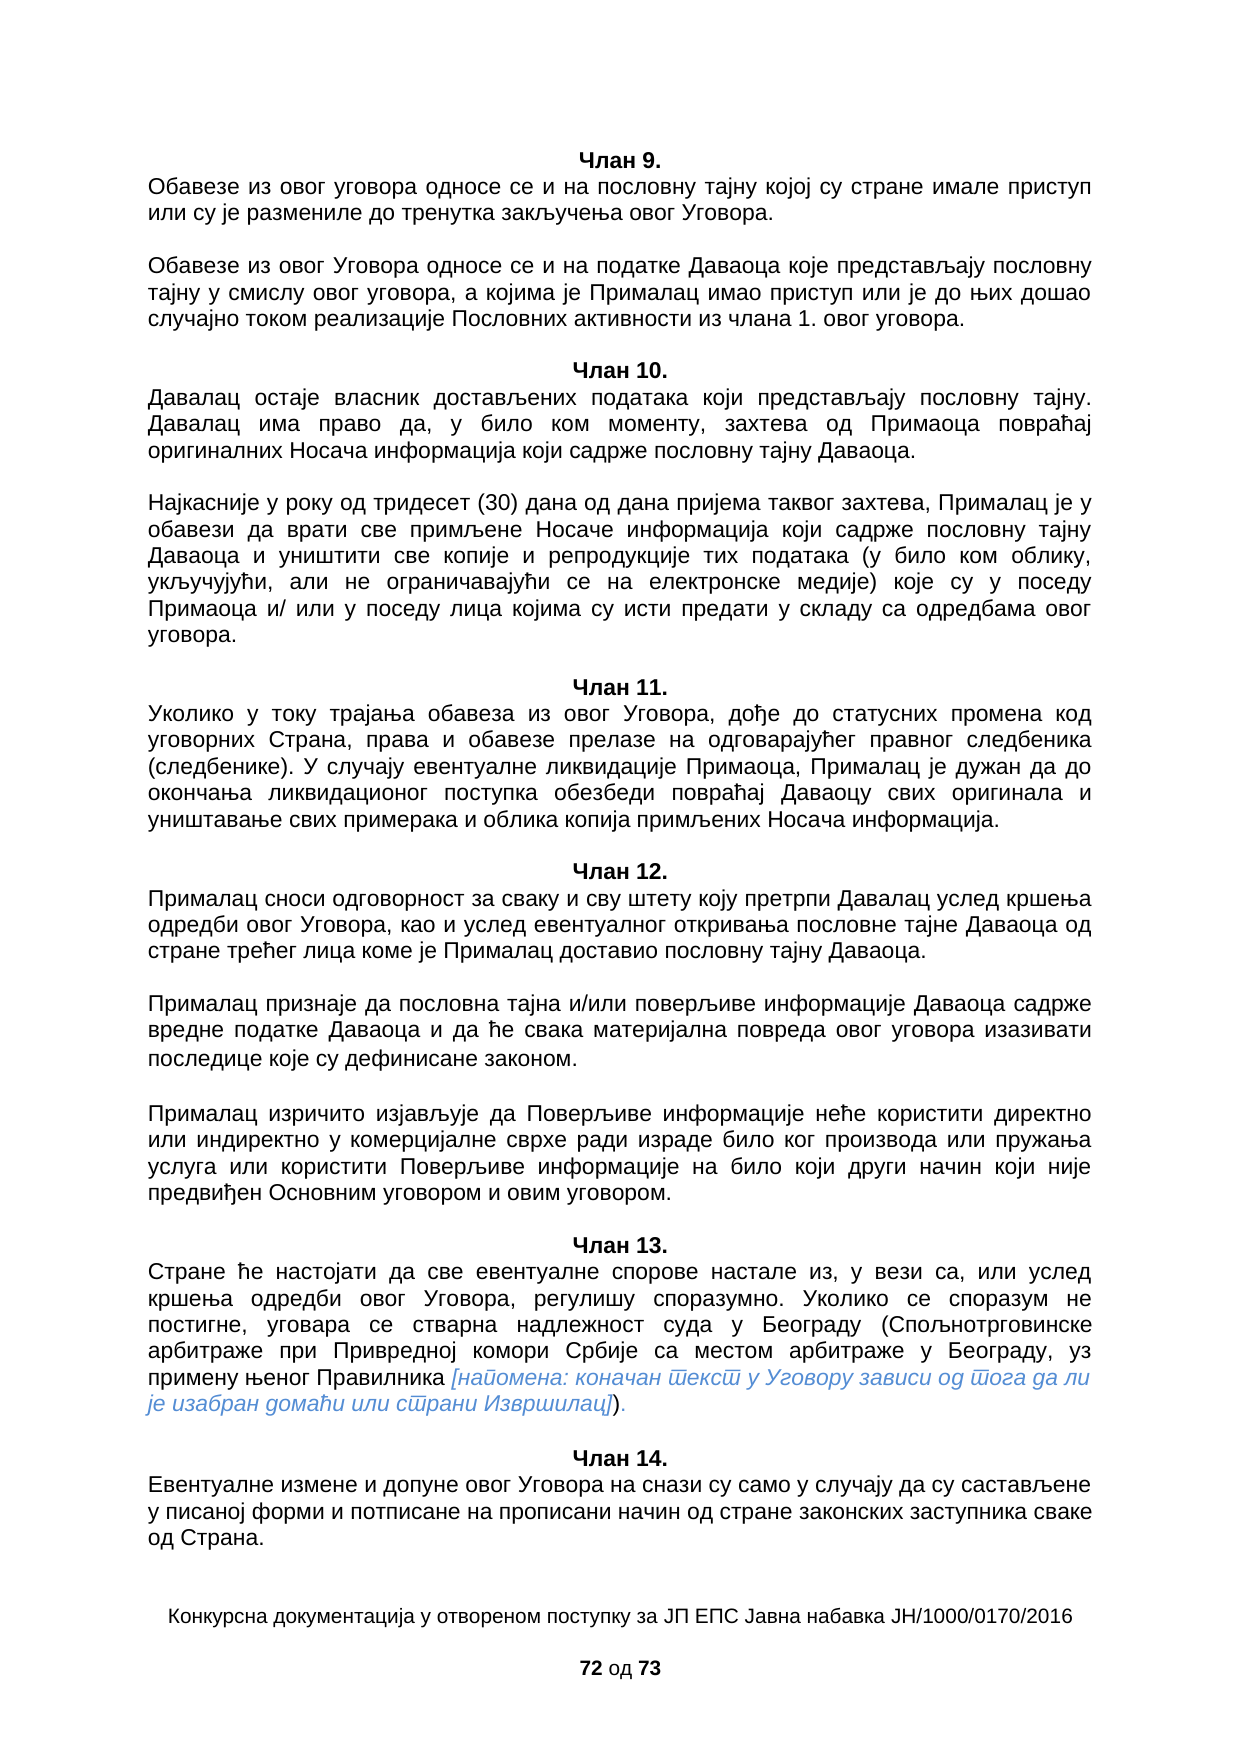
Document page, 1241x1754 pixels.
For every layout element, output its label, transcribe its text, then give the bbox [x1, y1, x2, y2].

text Члан 9. [148, 147, 1092, 173]
text Члан 13. [148, 1232, 1092, 1258]
text Обавезе из овог Уговора односе се и на податке Даваоца које представљају пословну тајну у смислу овог уговора, а којима je Прималац имао приступ или је до њих дошао случајно током реализације Пословних активности из члана 1. овог уговора. [148, 252, 1092, 331]
text Прималац признаје да пословна тајна и/или поверљиве информације Даваоца садрже вредне податке Даваоца и да ће свака материјална повреда овог уговора изазивати последице које су дефинисане законом. [148, 990, 1092, 1071]
text Најкасније у року од тридесет (30) дана од дана пријема таквог захтева, Прималац је у обавези да врати све примљене Носаче информација који садрже пословну тајну Даваоца и уништити све копије и репродукције тих података (у било ком облику, укључујући, али не ограничавајући се на електронске медије) које су у поседу Примаоца и/ или у поседу лица којима су исти предати у складу са одредбама овог уговора. [148, 489, 1092, 647]
text Прималац изричито изјављује да Поверљиве информације неће користити директно или индиректно у комерцијалне сврхе ради израде било ког производа или пружања услуга или користити Поверљиве информације на било који други начин који није предвиђен Основним уговором и овим уговором. [148, 1100, 1092, 1205]
text Стране ће настојати да све евентуалне спорове настале из, у вези са, или услед кршењa одредби овог Уговора, регулишу споразумно. Уколико се споразум не постигне, уговара се стварна надлежност суда у Београду (Спољнотрговинске арбитраже при Привредној комори Србије са местом арбитраже у Београду, уз примену њеног Правилника [напомена: коначан текст у Уговору зависи од тога да ли је изабран домаћи или страни Извршилац]). [148, 1258, 1092, 1416]
text Давалац остаје власник достављених података који представљају пословну тајну. Давалац има право да, у било ком моменту, захтева од Примаоца повраћај оригиналних Носача информација који садрже пословну тајну Даваоца. [148, 384, 1092, 463]
text Члан 10. [148, 357, 1092, 384]
text Члан 11. [148, 674, 1092, 700]
text Члан 12. [148, 858, 1092, 884]
text Евентуалне измене и допуне овог Уговора на снази су само у случају да су састављене у писаној форми и потписане на прописани начин од стране законских заступника сваке од Страна. [148, 1471, 1092, 1550]
text Прималац сноси одговорност за сваку и сву штету коју претрпи Давалац услед кршења одредби овог Уговора, као и услед евентуалног откривања пословне тајне Даваоца од стране трећег лица коме је Прималац доставио пословну тајну Даваоца. [148, 884, 1092, 964]
text Члан 14. [148, 1445, 1092, 1471]
text Уколико у току трајања обавеза из овог Уговора, дође до статусних промена код уговорних Страна, права и обавезе прелазе на одговарајућег правног следбеника (следбенике). У случају евентуалне ликвидације Примаоца, Прималац је дужан да до окончања ликвидационог поступка обезбеди повраћај Даваоцу свих оригинала и уништавање свих примерака и облика копија примљених Носача информација. [148, 700, 1092, 832]
text Обавезе из овог уговора односе се и на пословну тајну којој су стране имале приступ или су је размениле до тренутка закључења овог Уговора. [148, 173, 1092, 226]
